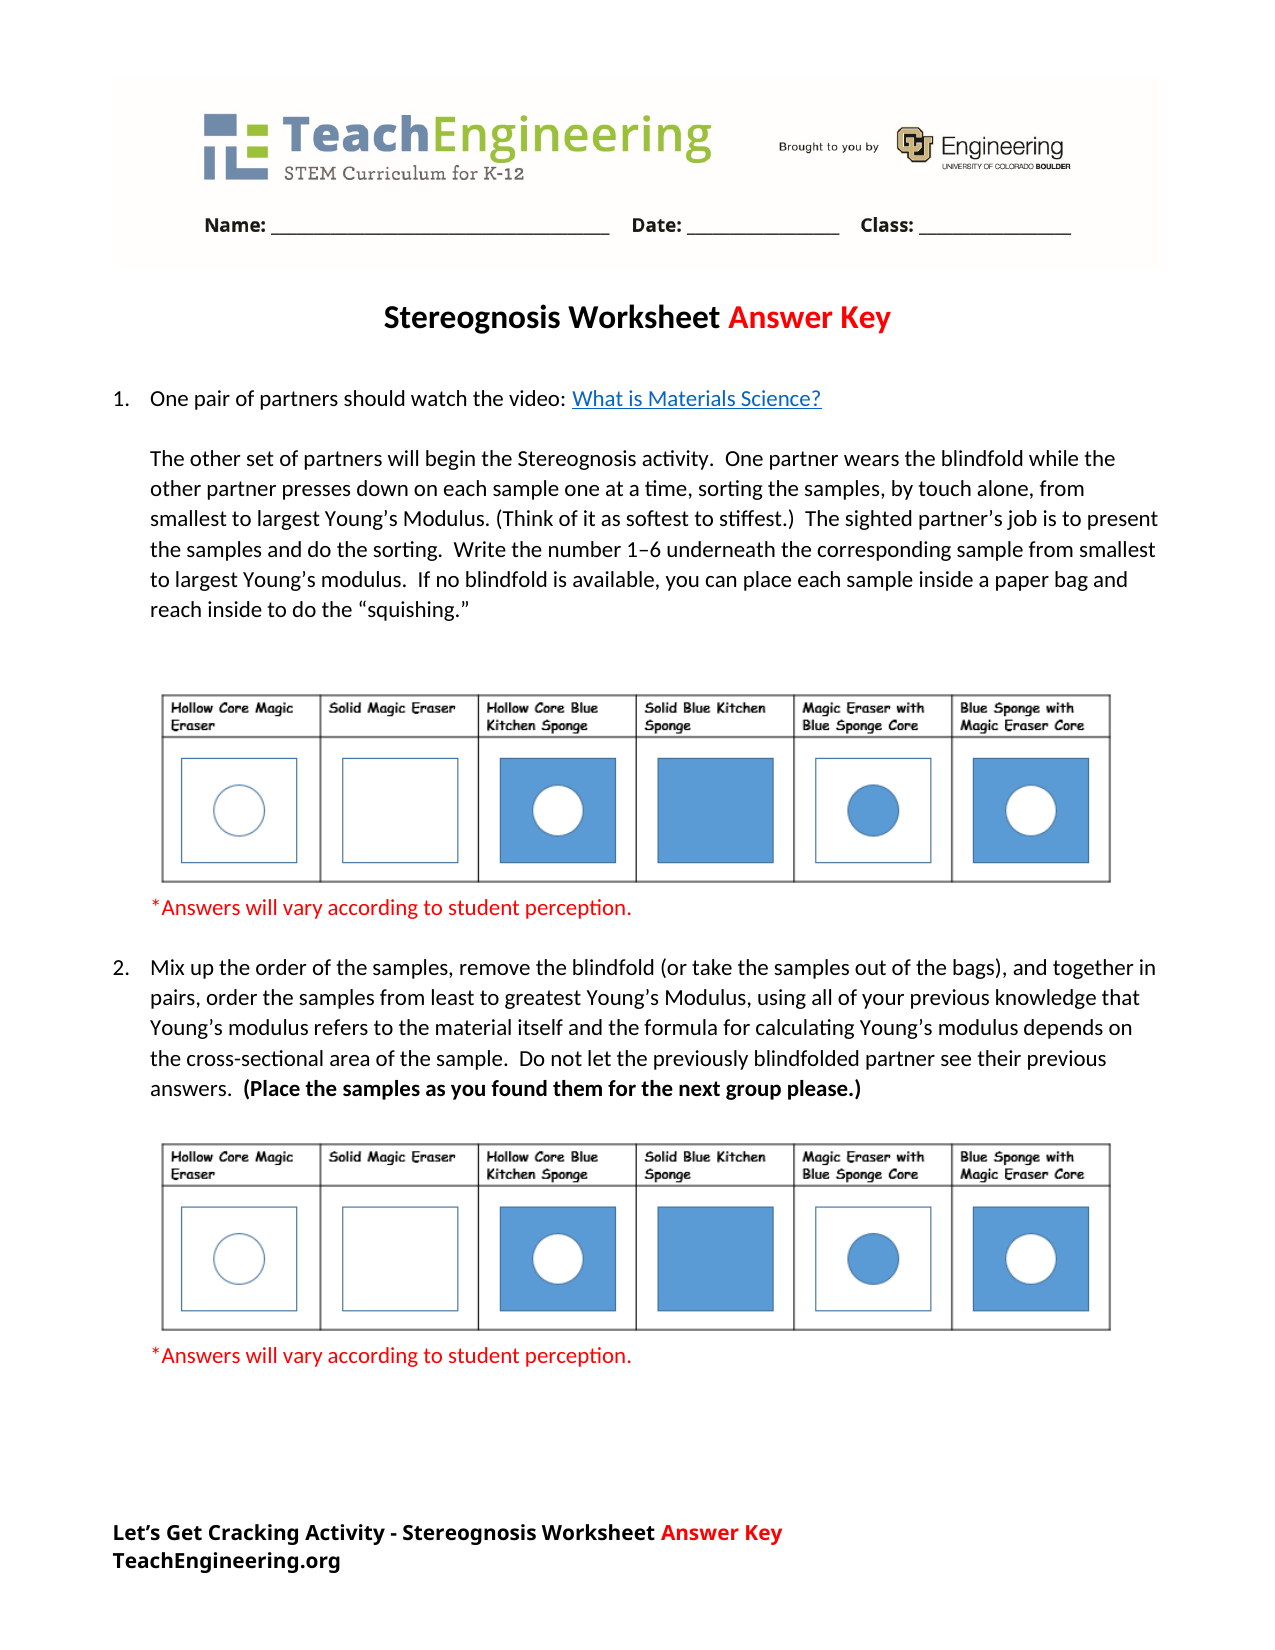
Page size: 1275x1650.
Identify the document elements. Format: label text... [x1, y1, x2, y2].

text Stereognosis Worksheet Answer Key [112, 296, 1162, 337]
picture [112, 75, 1163, 270]
list One pair of partners should watch the video: What is Materials Science? [112, 384, 1162, 412]
picture [150, 685, 1125, 891]
picture [150, 1134, 1125, 1339]
